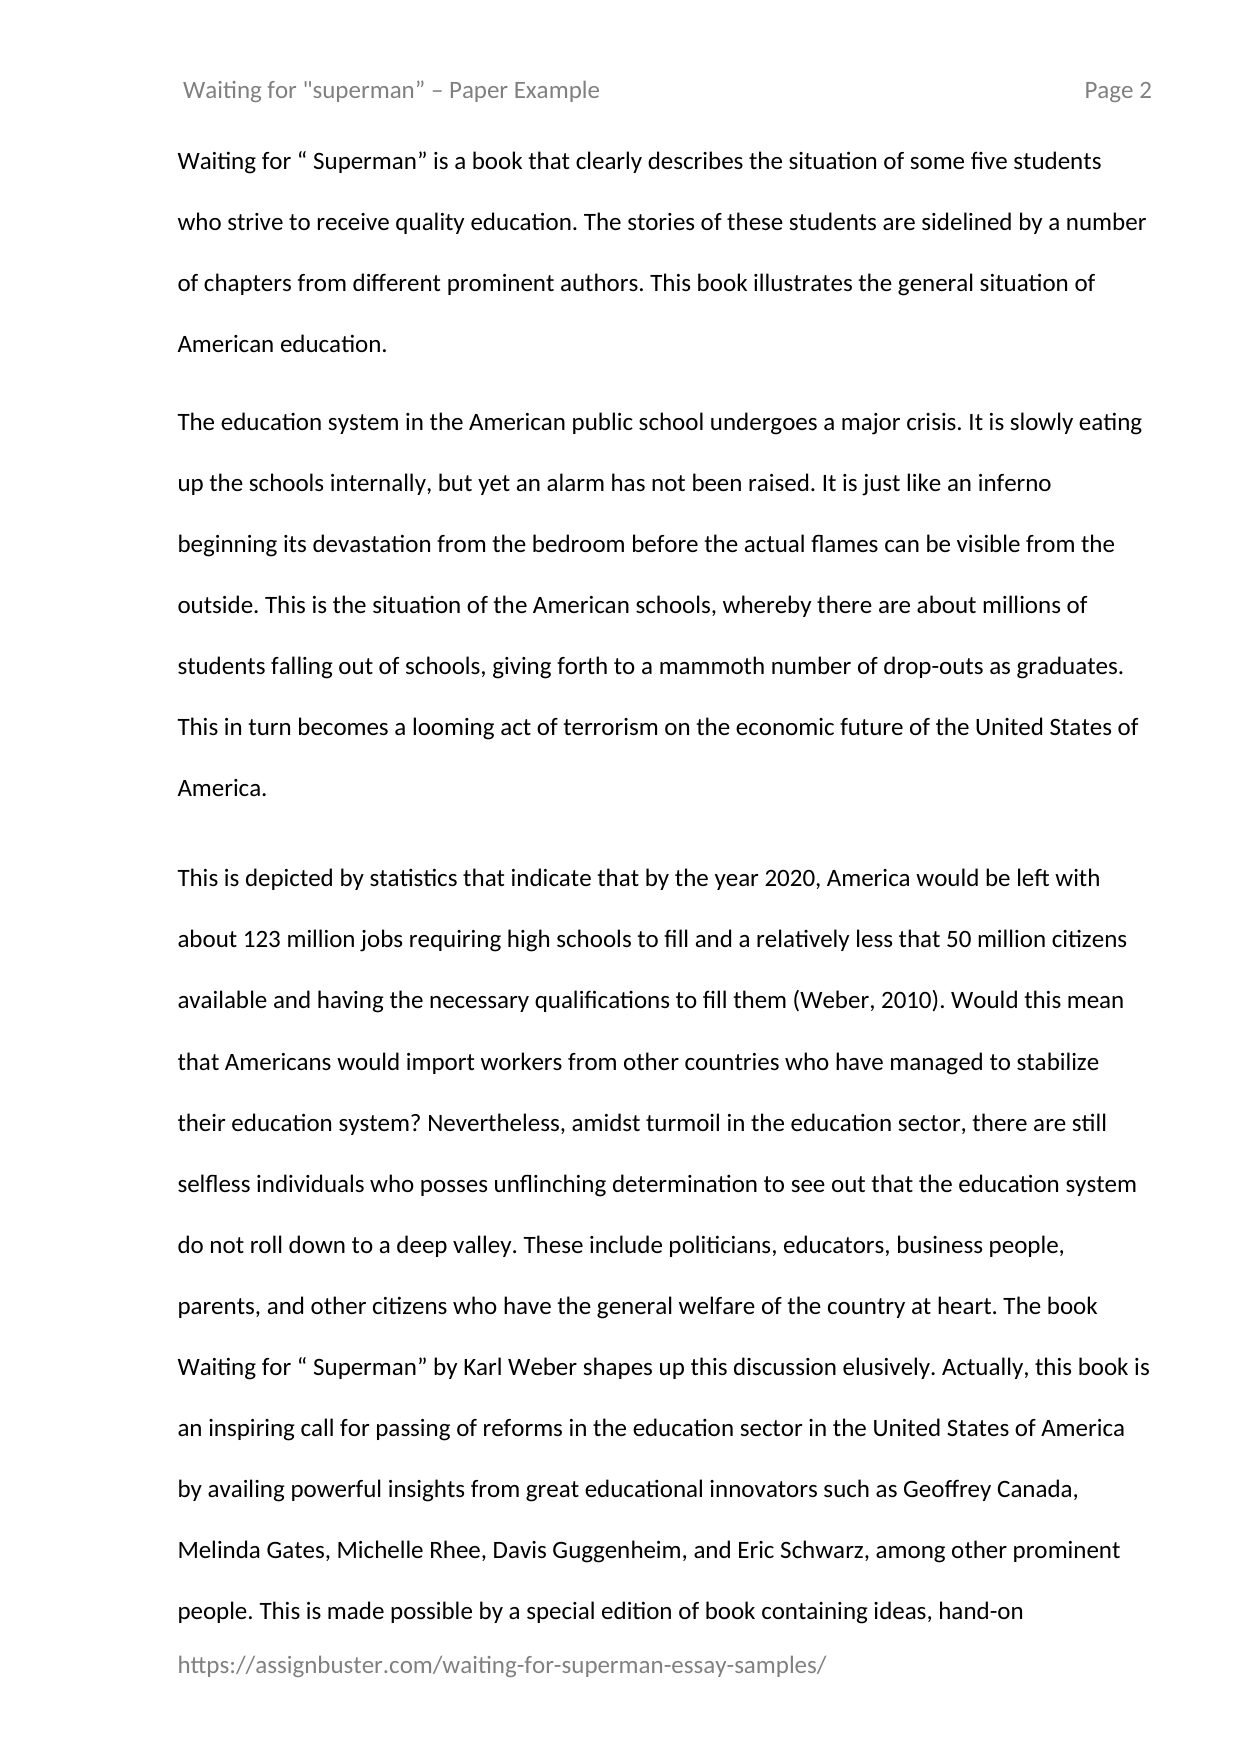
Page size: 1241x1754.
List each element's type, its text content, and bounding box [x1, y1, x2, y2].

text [177, 863, 1152, 1626]
text Waiting for “ Superman” is a book that clearly describes the situation of some five students who strive to receive quality education. The stories of these students are sidelined by a number of chapters from different prominent authors. This book illustrates the general situation of American education. [177, 145, 1152, 359]
text The education system in the American public school undergoes a major crisis. It is slowly eating up the schools internally, but yet an alarm has not been raised. It is just like an inferno beginning its devastation from the bedroom before the actual flames can be visible from the outside. This is the situation of the American schools, whereby there are about millions of students falling out of schools, giving forth to a mammoth number of drop-outs as graduates. This in turn becomes a looming act of terrorism on the economic future of the United States of America. [177, 406, 1152, 803]
